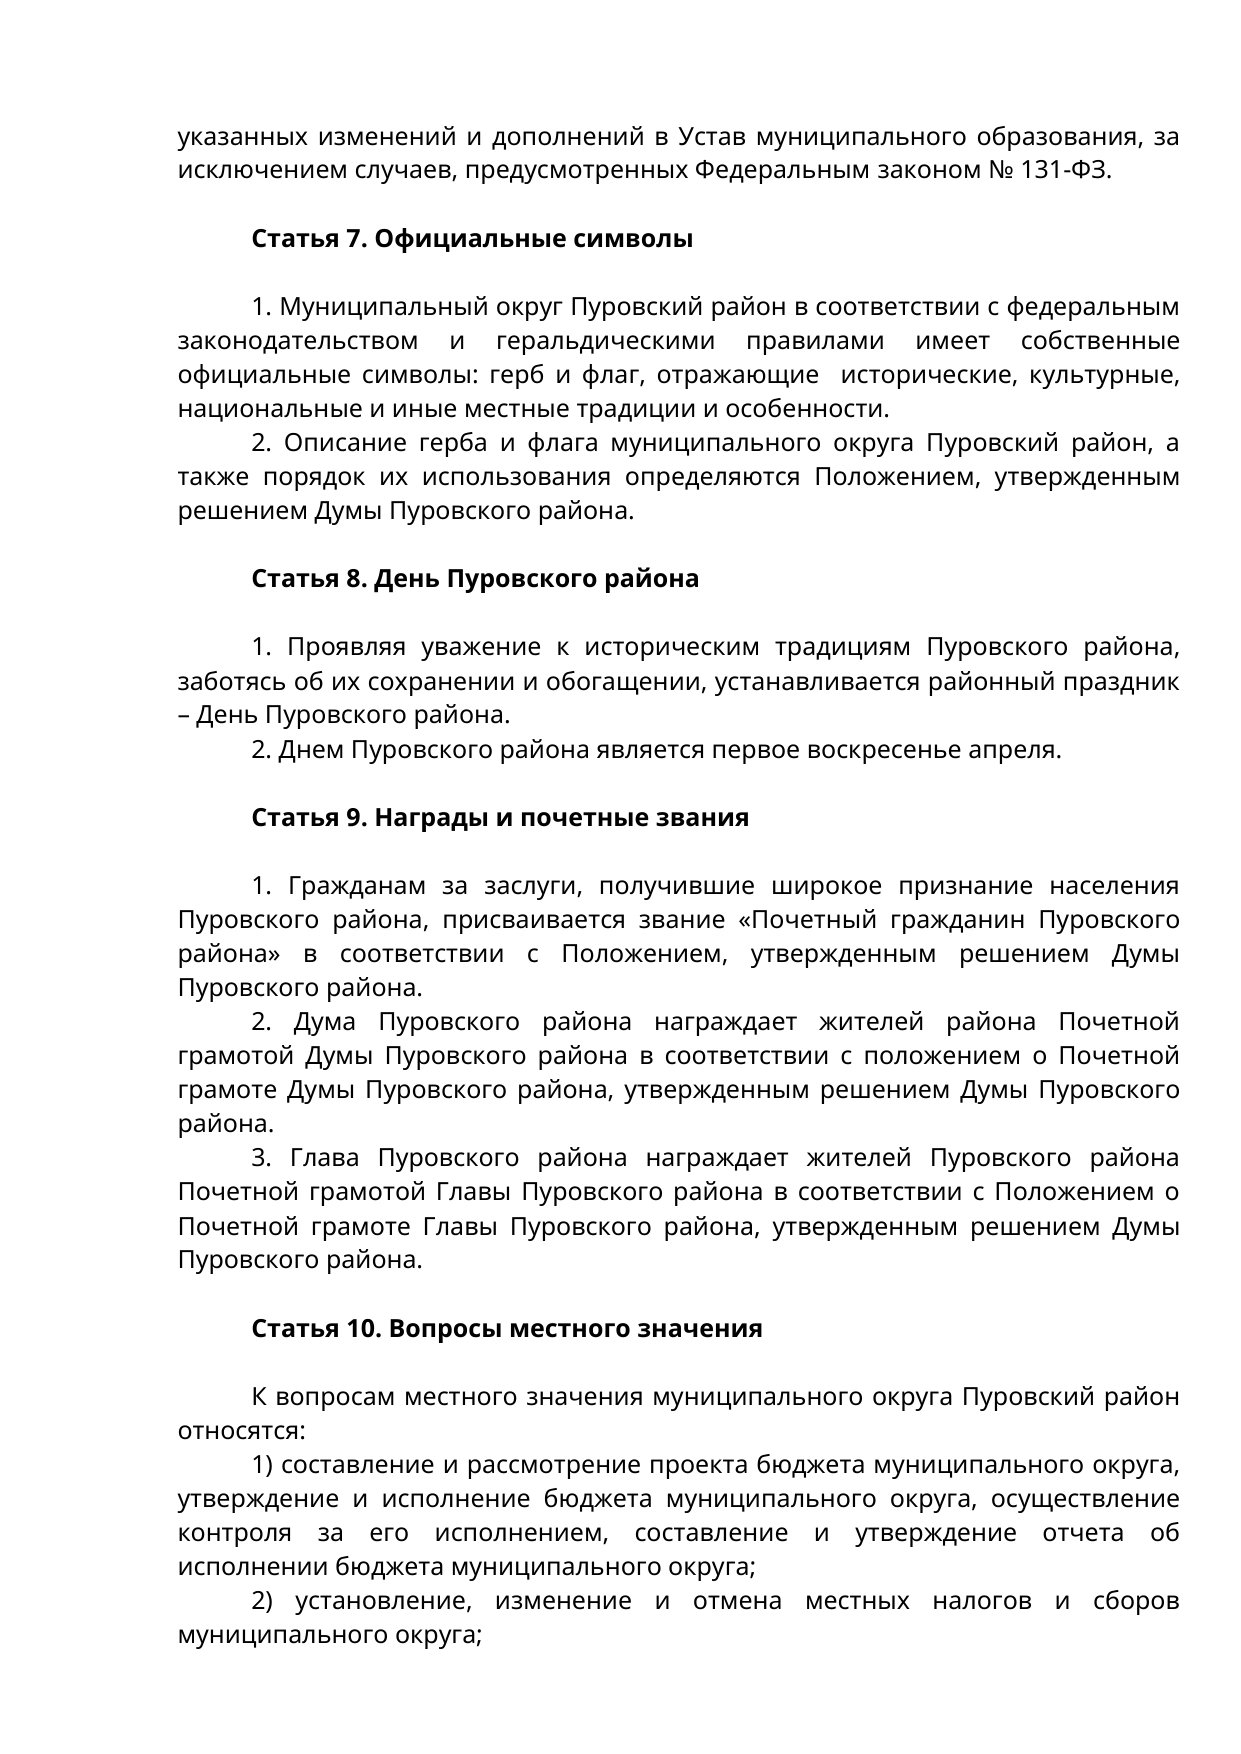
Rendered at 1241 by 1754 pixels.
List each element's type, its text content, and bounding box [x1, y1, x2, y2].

text 2) установление, изменение и отмена местных налогов и сборов муниципального округа; [177, 1583, 1181, 1651]
text 2. Дума Пуровского района награждает жителей района Почетной грамотой Думы Пуровского района в соответствии с положением о Почетной грамоте Думы Пуровского района, утвержденным решением Думы Пуровского района. [177, 1004, 1181, 1140]
text 3. Глава Пуровского района награждает жителей Пуровского района Почетной грамотой Главы Пуровского района в соответствии с Положением о Почетной грамоте Главы Пуровского района, утвержденным решением Думы Пуровского района. [177, 1140, 1181, 1276]
text 2. Описание герба и флага муниципального округа Пуровский район, а также порядок их использования определяются Положением, утвержденным решением Думы Пуровского района. [177, 425, 1181, 527]
text 2. Днем Пуровского района является первое воскресенье апреля. [177, 731, 1181, 765]
text Статья 10. Вопросы местного значения [177, 1310, 1181, 1344]
text 1) составление и рассмотрение проекта бюджета муниципального округа, утверждение и исполнение бюджета муниципального округа, осуществление контроля за его исполнением, составление и утверждение отчета об исполнении бюджета муниципального округа; [177, 1447, 1181, 1583]
text 1. Проявляя уважение к историческим традициям Пуровского района, заботясь об их сохранении и обогащении, устанавливается районный праздник – День Пуровского района. [177, 629, 1181, 731]
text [177, 118, 1181, 186]
text 1. Муниципальный округ Пуровский район в соответствии с федеральным законодательством и геральдическими правилами имеет собственные официальные символы: герб и флаг, отражающие исторические, культурные, национальные и иные местные традиции и особенности. [177, 288, 1181, 425]
text Статья 7. Официальные символы [177, 220, 1181, 254]
text Статья 8. День Пуровского района [177, 561, 1181, 595]
text К вопросам местного значения муниципального округа Пуровский район относятся: [177, 1378, 1181, 1447]
text 1. Гражданам за заслуги, получившие широкое признание населения Пуровского района, присваивается звание «Почетный гражданин Пуровского района» в соответствии с Положением, утвержденным решением Думы Пуровского района. [177, 867, 1181, 1004]
text Статья 9. Награды и почетные звания [177, 799, 1181, 833]
